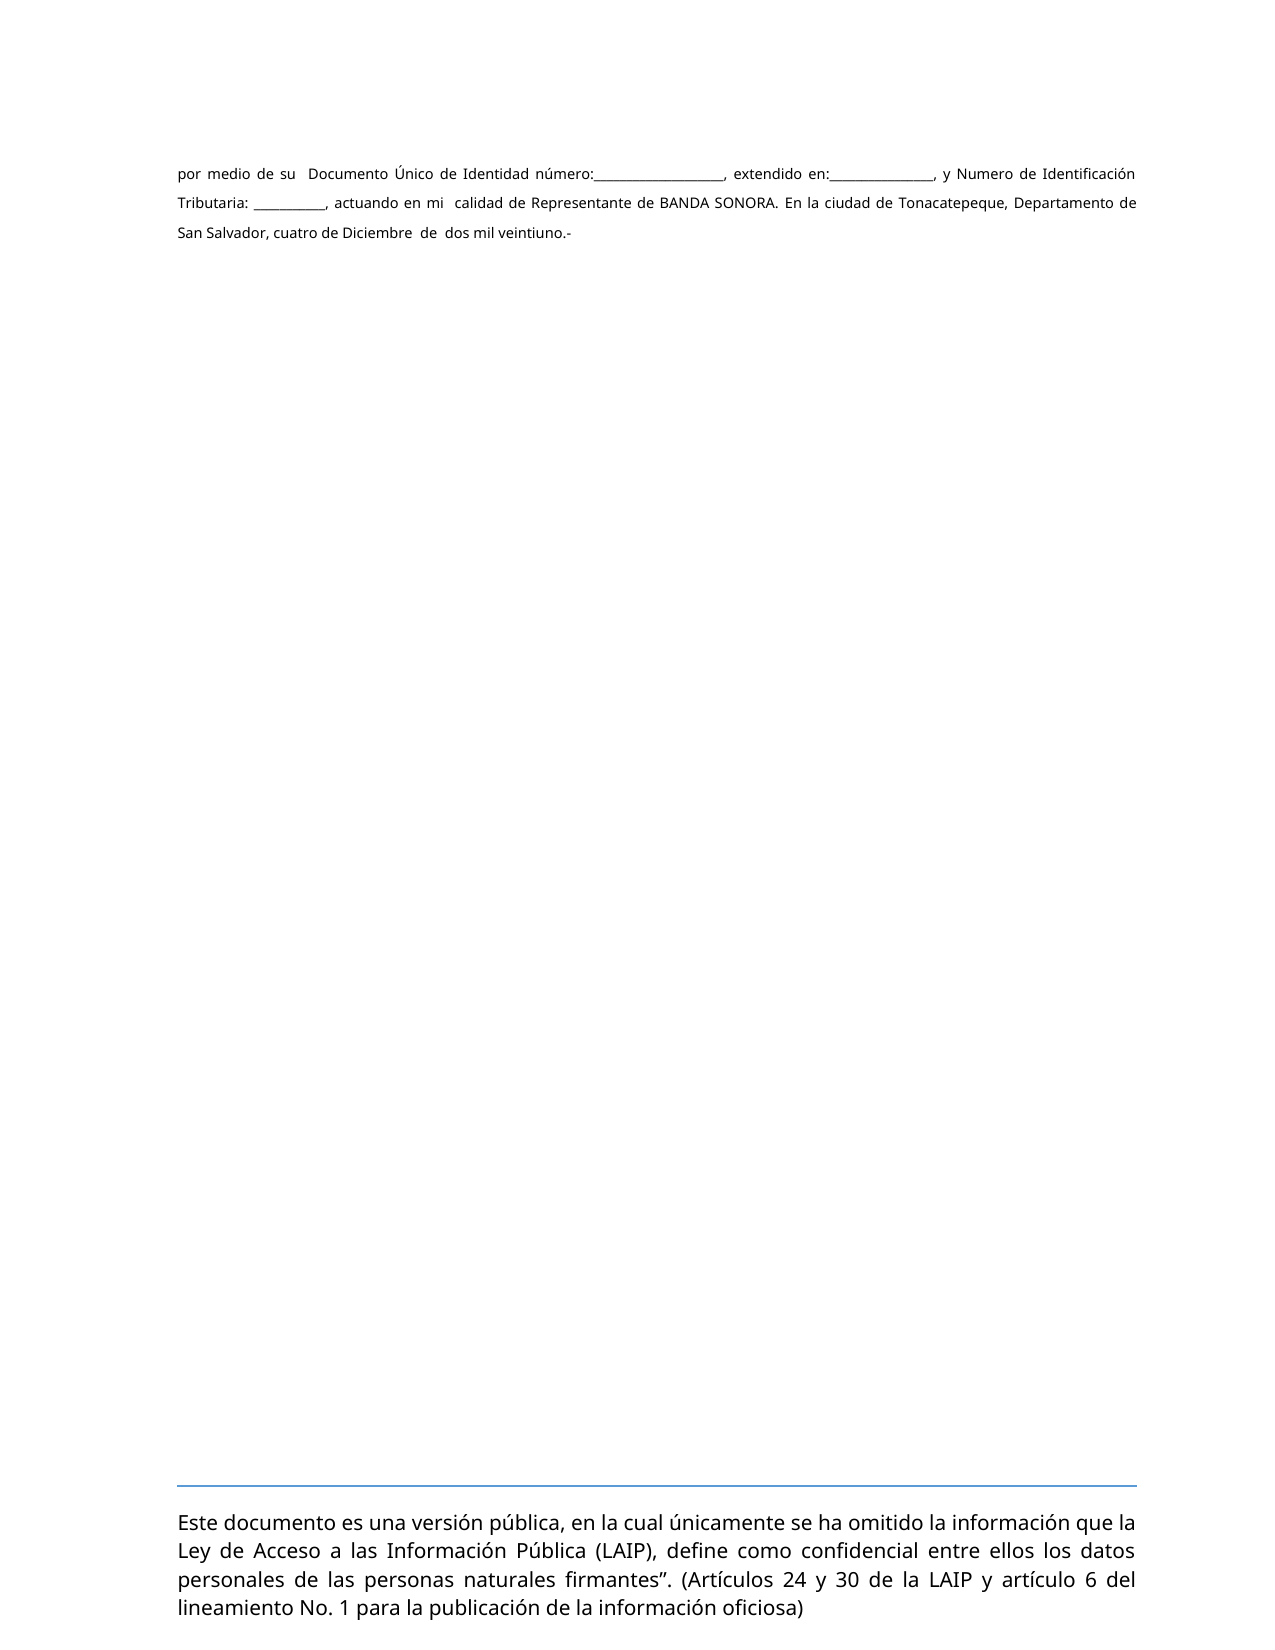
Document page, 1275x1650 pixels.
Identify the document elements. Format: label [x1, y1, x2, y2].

text [177, 163, 1137, 243]
